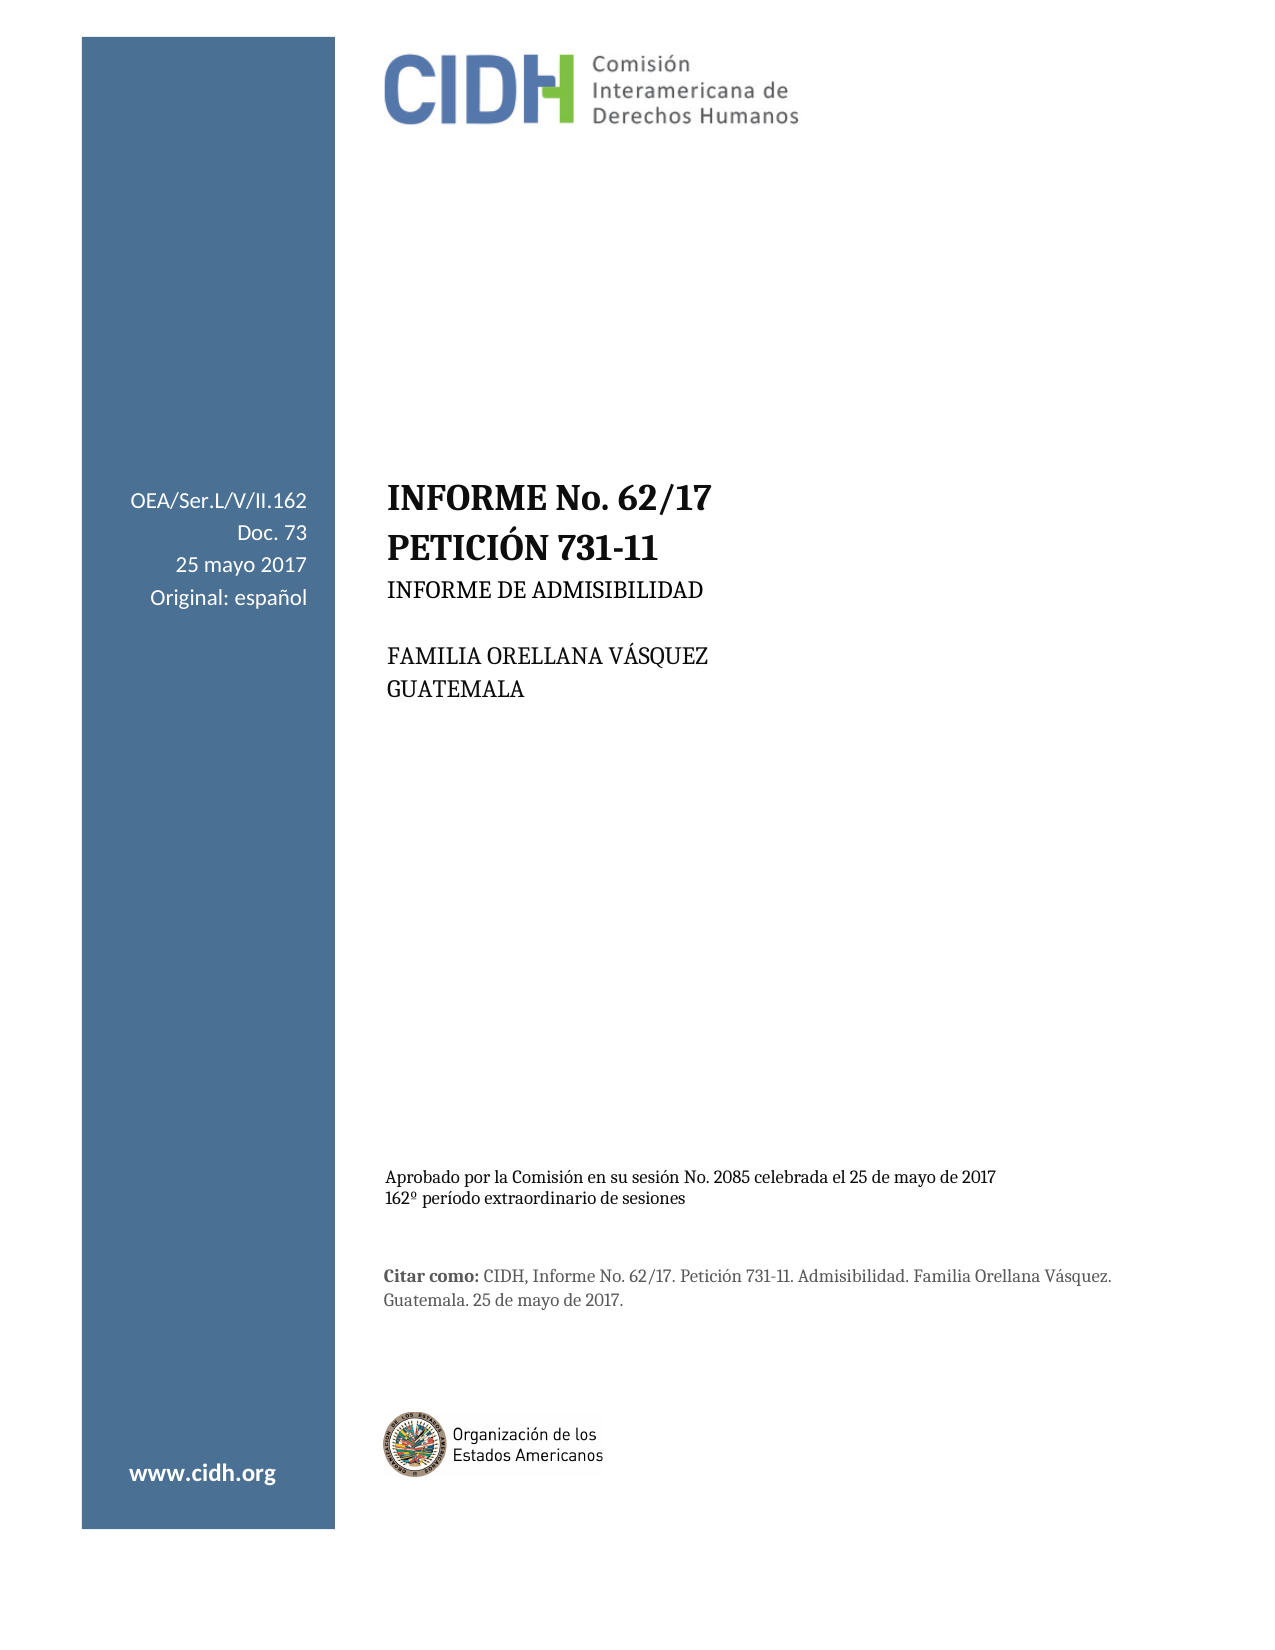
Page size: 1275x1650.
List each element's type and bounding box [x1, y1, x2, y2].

picture [383, 1412, 603, 1477]
picture [375, 47, 810, 131]
